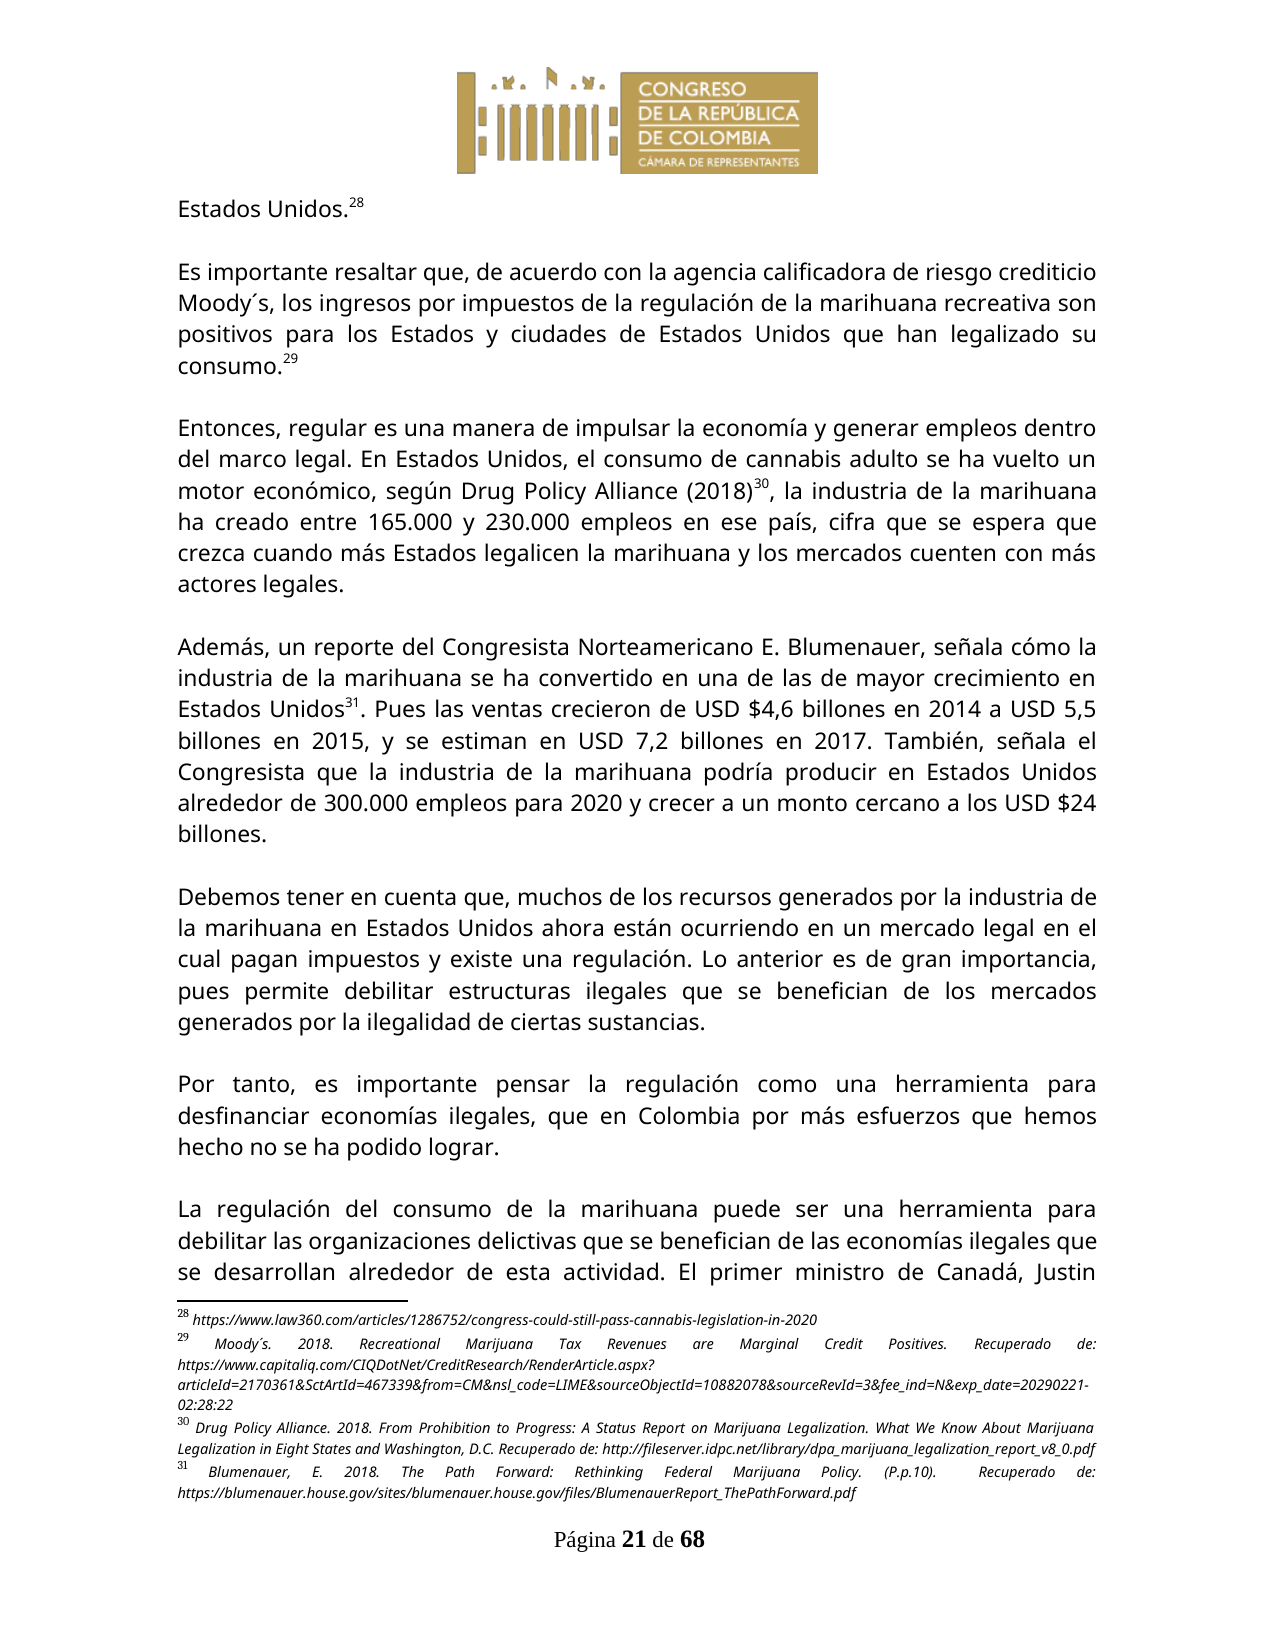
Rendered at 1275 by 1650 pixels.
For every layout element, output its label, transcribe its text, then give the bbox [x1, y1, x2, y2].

picture [457, 67, 818, 174]
text Debemos tener en cuenta que, muchos de los recursos generados por la industria de la marihuana en Estados Unidos ahora están ocurriendo en un mercado legal en el cual pagan impuestos y existe una regulación. Lo anterior es de gran importancia, pues permite debilitar estructuras ilegales que se benefician de los mercados generados por la ilegalidad de ciertas sustancias. [177, 881, 1098, 1037]
text Es importante resaltar que, de acuerdo con la agencia calificadora de riesgo crediticio Moody´s, los ingresos por impuestos de la regulación de la marihuana recreativa son positivos para los Estados y ciudades de Estados Unidos que han legalizado su consumo. [177, 256, 1098, 381]
text Además, un reporte del Congresista Norteamericano E. Blumenauer, señala cómo la industria de la marihuana se ha convertido en una de las de mayor crecimiento en Estados Unidos. Pues las ventas crecieron de USD $4,6 billones en 2014 a USD 5,5 billones en 2015, y se estiman en USD 7,2 billones en 2017. También, señala el Congresista que la industria de la marihuana podría producir en Estados Unidos alrededor de 300.000 empleos para 2020 y crecer a un monto cercano a los USD $24 billones. [177, 631, 1098, 850]
text Entonces, regular es una manera de impulsar la economía y generar empleos dentro del marco legal. En Estados Unidos, el consumo de cannabis adulto se ha vuelto un motor económico, según Drug Policy Alliance (2018), la industria de la marihuana ha creado entre 165.000 y 230.000 empleos en ese país, cifra que se espera que crezca cuando más Estados legalicen la marihuana y los mercados cuenten con más actores legales. [177, 412, 1098, 600]
text Por tanto, es importante pensar la regulación como una herramienta para desfinanciar economías ilegales, que en Colombia por más esfuerzos que hemos hecho no se ha podido lograr. [177, 1068, 1098, 1162]
